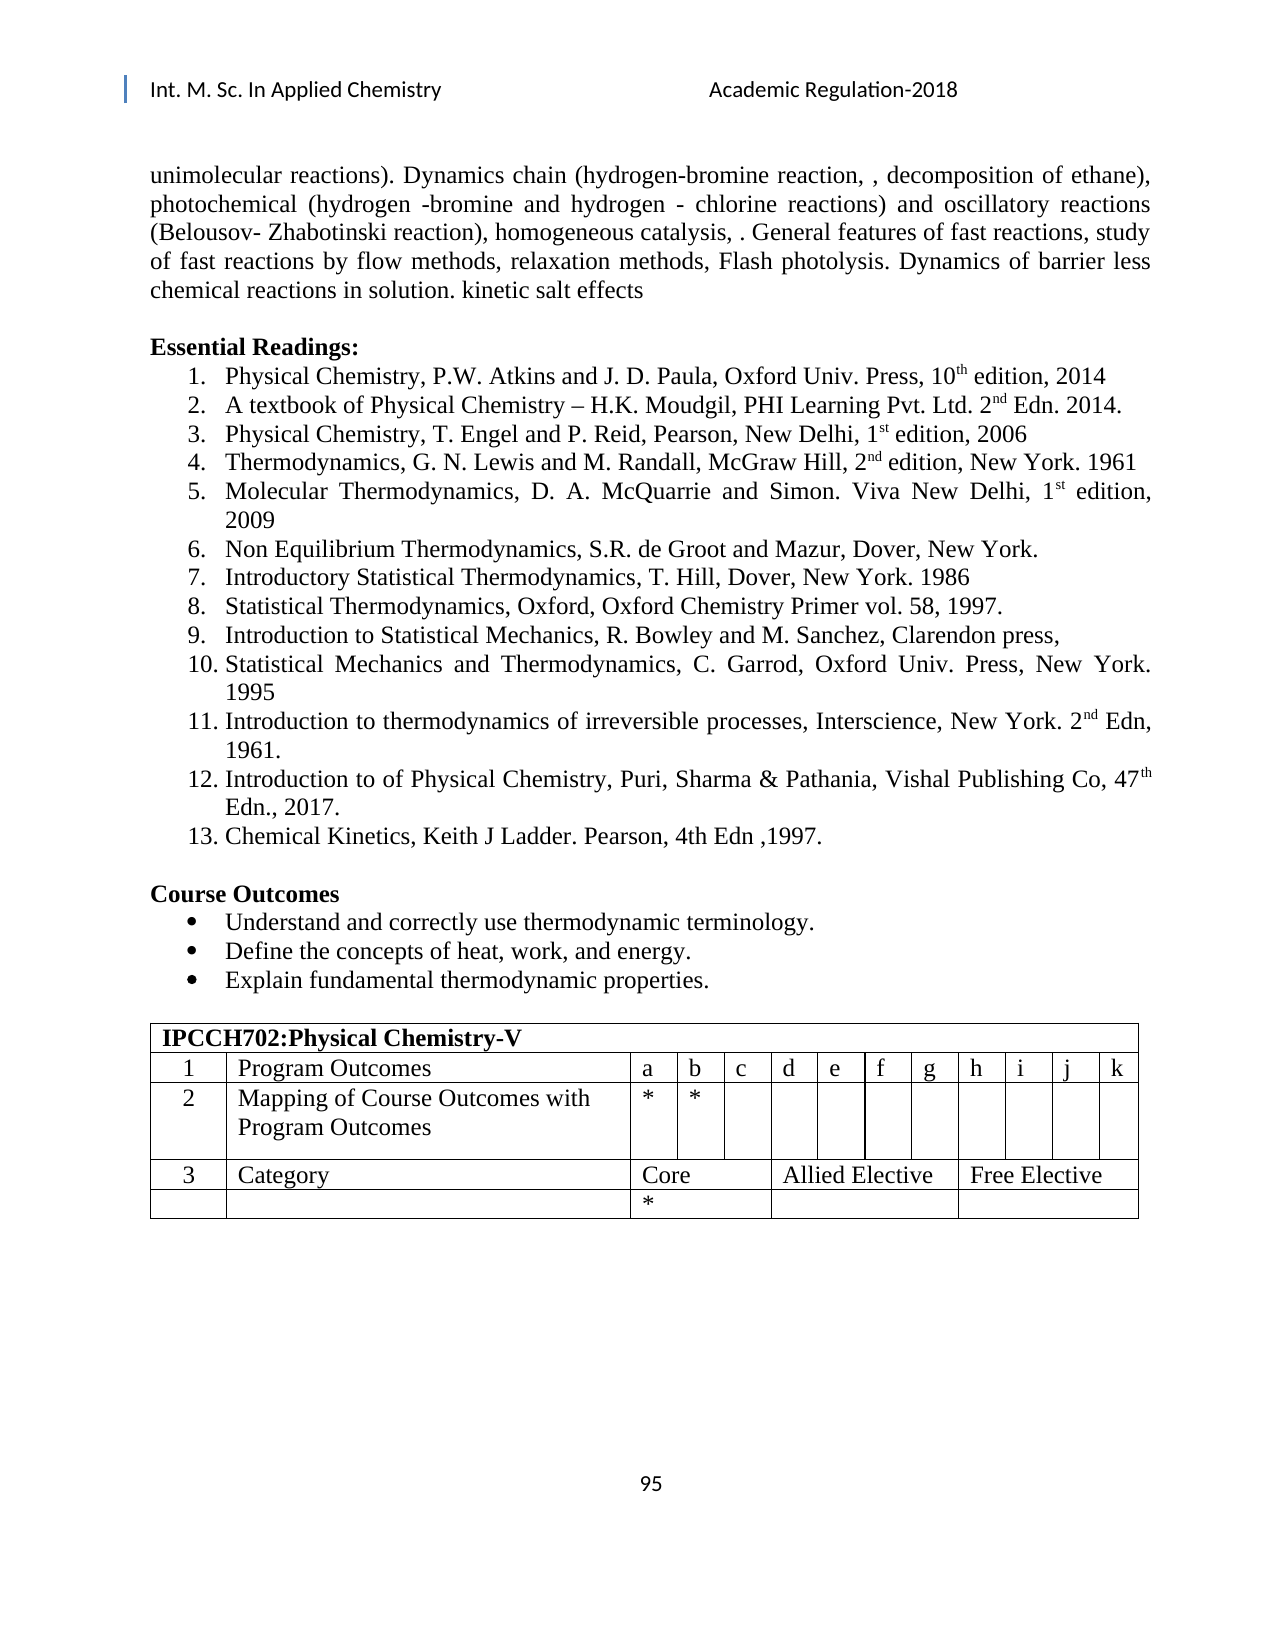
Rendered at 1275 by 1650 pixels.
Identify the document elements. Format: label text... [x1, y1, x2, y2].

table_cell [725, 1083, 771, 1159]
list Statistical Thermodynamics, Oxford, Oxford Chemistry Primer vol. 58, 1997. [187, 591, 1152, 620]
list Non Equilibrium Thermodynamics, S.R. de Groot and Mazur, Dover, New York. [187, 534, 1152, 562]
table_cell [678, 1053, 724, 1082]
list Molecular Thermodynamics, D. A. McQuarrie and Simon. Viva New Delhi, 1st edition, 2009 [187, 476, 1152, 534]
list Explain fundamental thermodynamic properties. [187, 965, 1152, 994]
list Physical Chemistry, P.W. Atkins and J. D. Paula, Oxford Univ. Press, 10th edition, 2014 [187, 361, 1152, 390]
list Introduction to Statistical Mechanics, R. Bowley and M. Sanchez, Clarendon press, [187, 620, 1152, 649]
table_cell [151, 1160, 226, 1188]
list Introduction to of Physical Chemistry, Puri, Sharma & Pathania, Vishal Publishing Co, 47th Edn., 2017. [187, 764, 1152, 821]
text Essential Readings: [150, 332, 1152, 361]
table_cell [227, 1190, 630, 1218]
list Statistical Mechanics and Thermodynamics, C. Garrod, Oxford Univ. Press, New York. 1995 [187, 649, 1152, 706]
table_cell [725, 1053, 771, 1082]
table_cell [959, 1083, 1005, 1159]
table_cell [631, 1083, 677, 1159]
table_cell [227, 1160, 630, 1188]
list Course Outcomes [150, 879, 1152, 907]
list Understand and correctly use thermodynamic terminology. [187, 907, 1152, 936]
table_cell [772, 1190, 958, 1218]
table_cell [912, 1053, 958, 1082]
list Physical Chemistry, T. Engel and P. Reid, Pearson, New Delhi, 1st edition, 2006 [187, 419, 1152, 447]
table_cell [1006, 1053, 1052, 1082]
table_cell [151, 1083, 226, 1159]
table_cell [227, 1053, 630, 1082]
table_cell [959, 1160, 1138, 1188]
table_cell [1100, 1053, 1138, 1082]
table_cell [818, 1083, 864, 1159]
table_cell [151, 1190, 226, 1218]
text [150, 160, 1152, 304]
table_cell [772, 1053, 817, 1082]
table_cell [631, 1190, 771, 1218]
list A textbook of Physical Chemistry – H.K. Moudgil, PHI Learning Pvt. Ltd. 2nd Edn. 2014. [187, 390, 1152, 419]
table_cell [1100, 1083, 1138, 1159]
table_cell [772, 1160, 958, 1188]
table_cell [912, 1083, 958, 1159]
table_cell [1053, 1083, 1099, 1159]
list Introduction to thermodynamics of irreversible processes, Interscience, New York. 2nd Edn, 1961. [187, 706, 1152, 764]
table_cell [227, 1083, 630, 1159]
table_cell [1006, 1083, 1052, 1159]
list Introductory Statistical Thermodynamics, T. Hill, Dover, New York. 1986 [187, 562, 1152, 591]
list Thermodynamics, G. N. Lewis and M. Randall, McGraw Hill, 2nd edition, New York. 1961 [187, 447, 1152, 476]
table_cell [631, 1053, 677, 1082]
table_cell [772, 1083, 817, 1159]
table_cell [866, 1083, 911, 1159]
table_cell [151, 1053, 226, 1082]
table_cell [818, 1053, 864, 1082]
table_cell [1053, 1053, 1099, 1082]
list Define the concepts of heat, work, and energy. [187, 936, 1152, 965]
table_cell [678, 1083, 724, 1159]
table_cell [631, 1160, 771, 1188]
list Chemical Kinetics, Keith J Ladder. Pearson, 4th Edn ,1997. [187, 821, 1152, 850]
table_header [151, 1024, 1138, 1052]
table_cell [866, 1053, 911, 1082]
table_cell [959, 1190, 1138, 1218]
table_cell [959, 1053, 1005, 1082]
